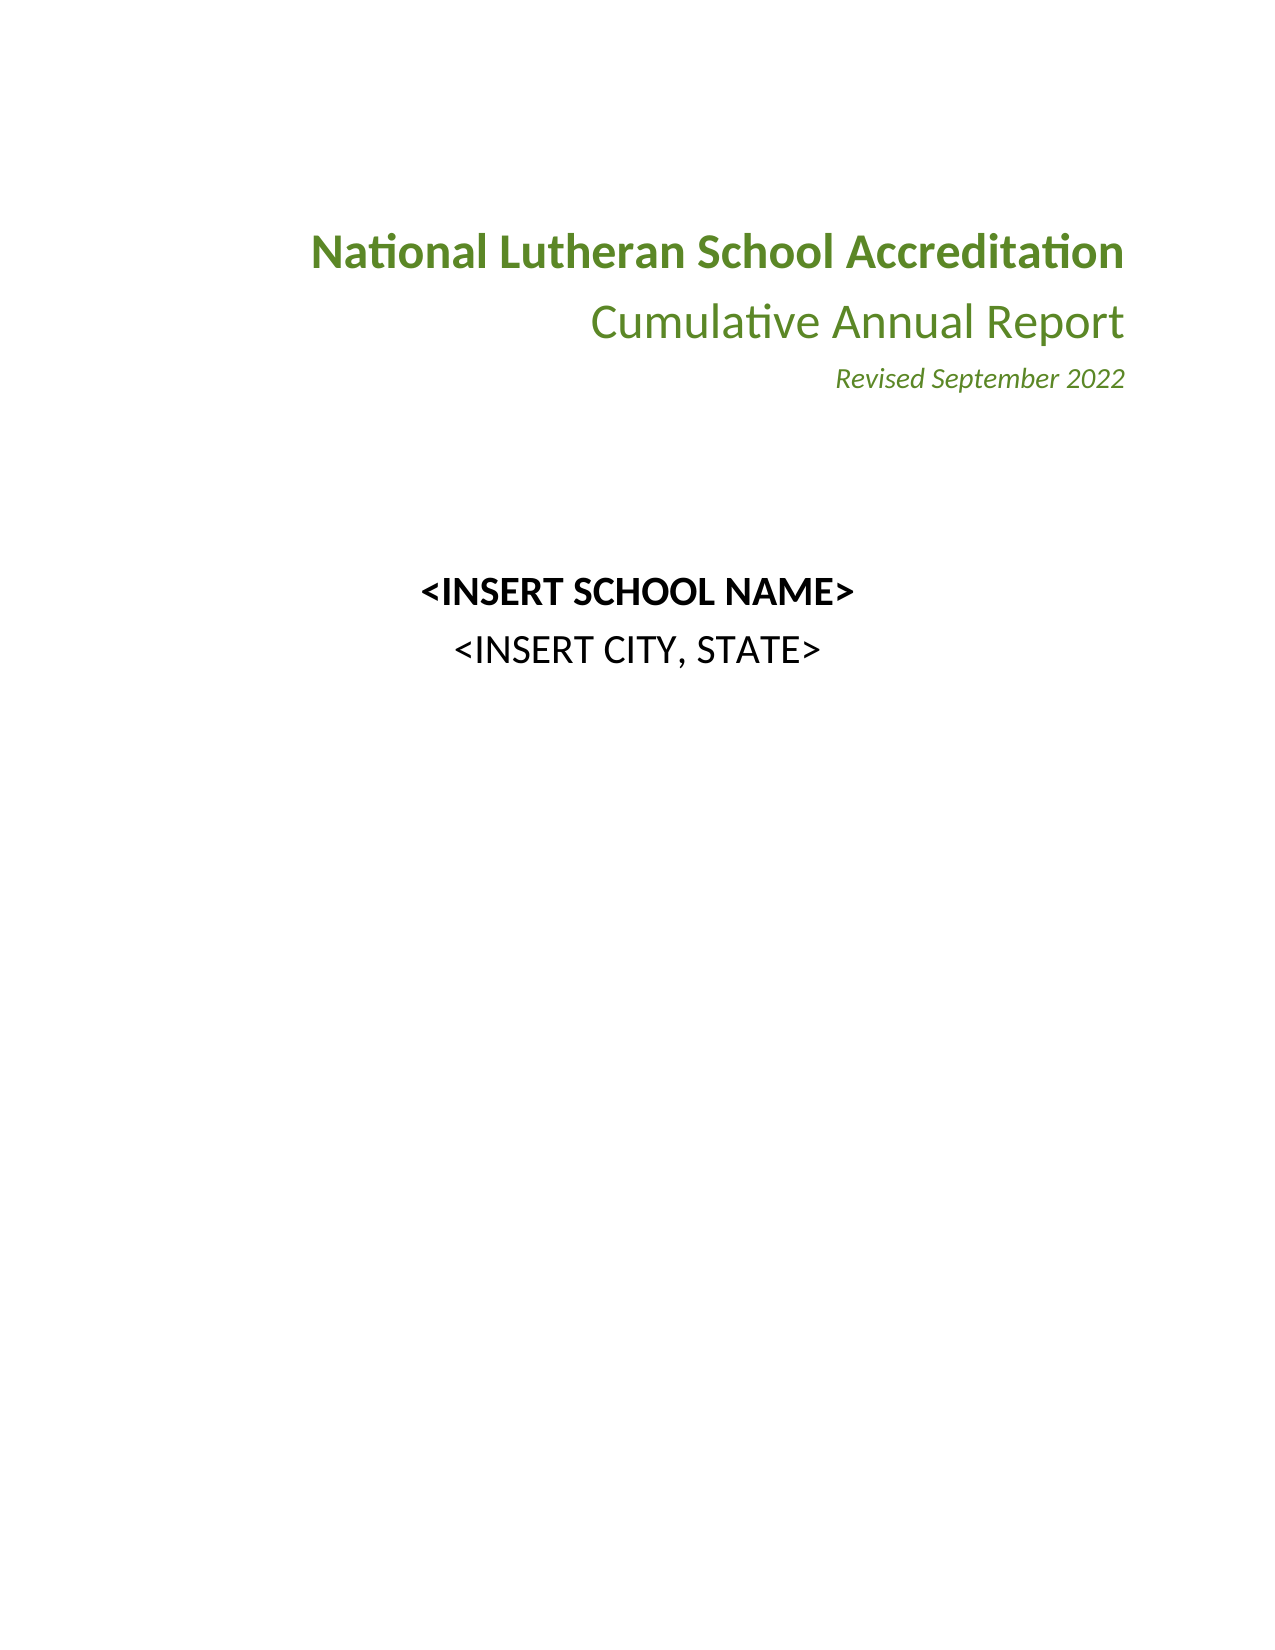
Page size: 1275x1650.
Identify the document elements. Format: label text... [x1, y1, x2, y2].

text National Lutheran School Accreditation [150, 220, 1125, 281]
text <INSERT CITY, STATE> [150, 623, 1125, 674]
text Cumulative Annual Report [150, 290, 1125, 351]
text <INSERT SCHOOL NAME> [150, 565, 1125, 616]
text Revised September 2022 [150, 360, 1125, 396]
